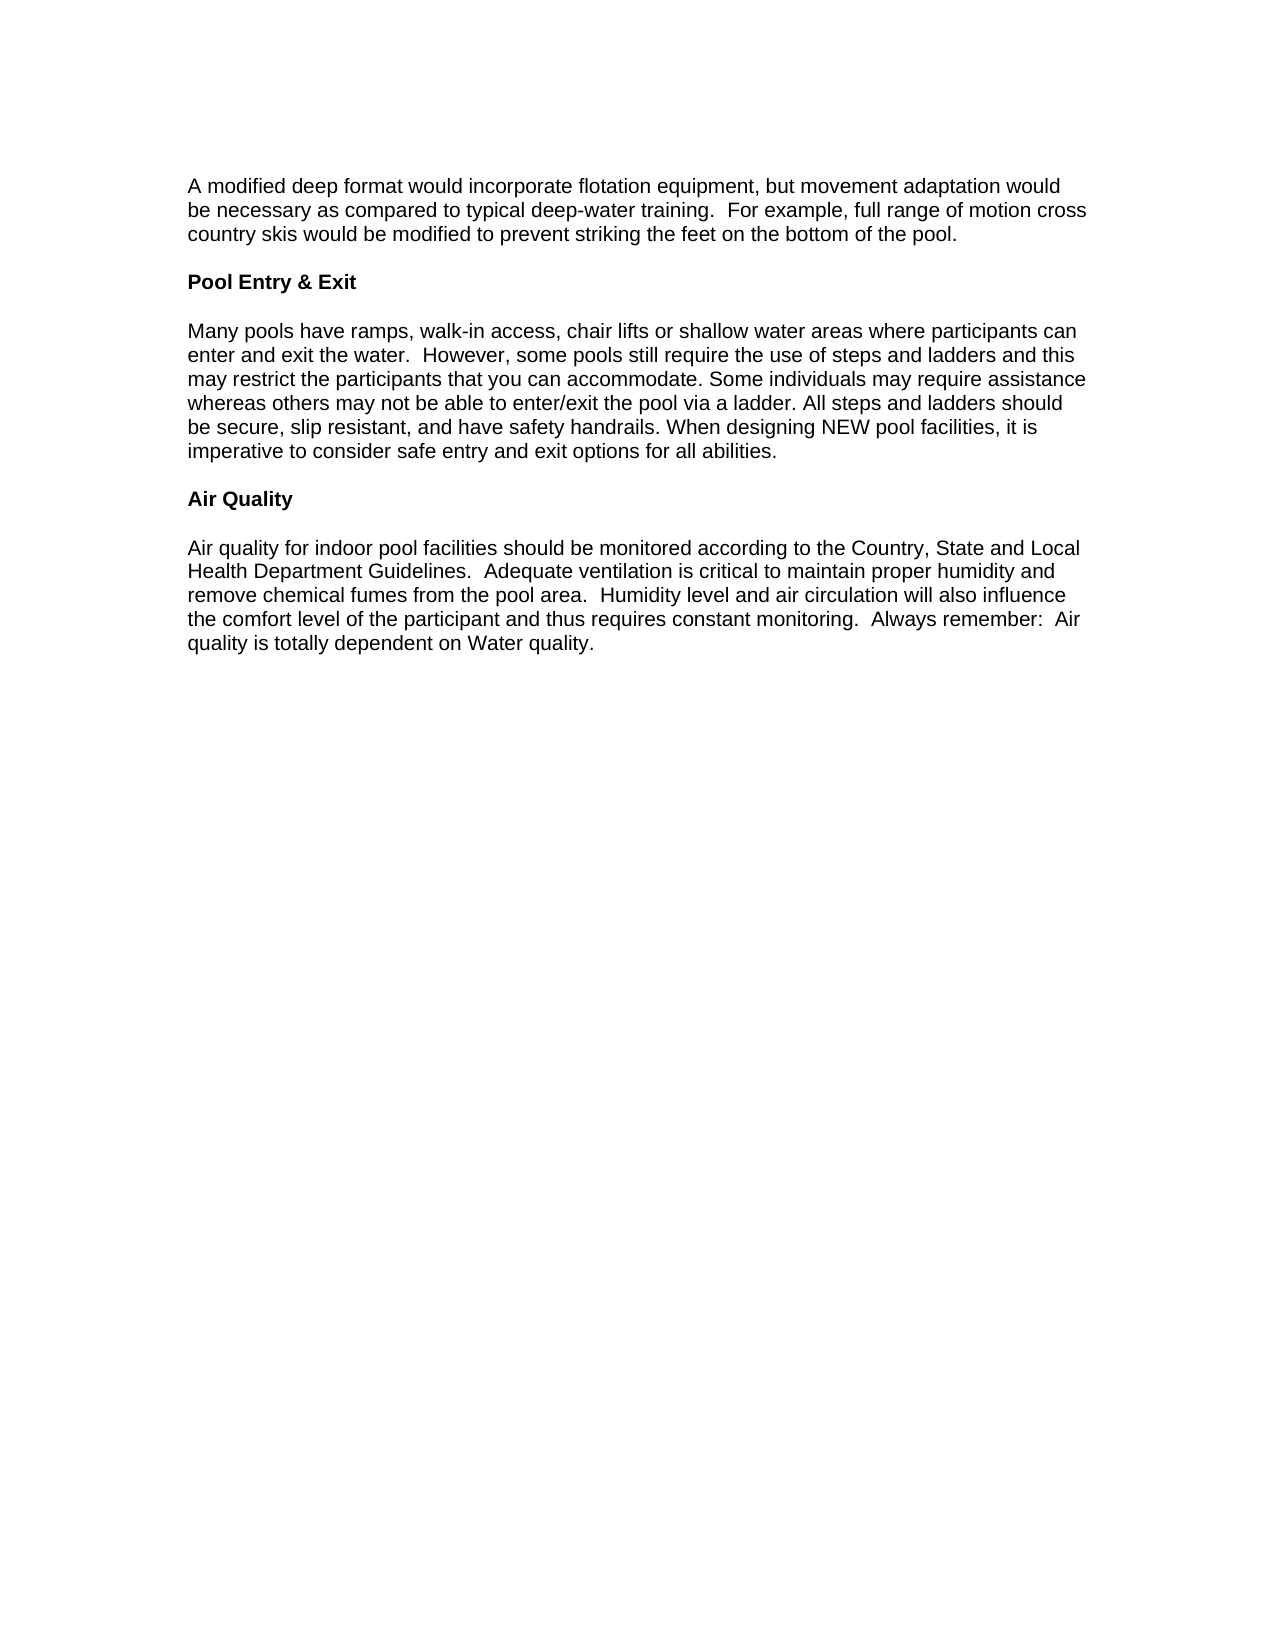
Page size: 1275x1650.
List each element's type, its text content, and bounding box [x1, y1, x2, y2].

text Many pools have ramps, walk-in access, chair lifts or shallow water areas where participants can enter and exit the water. However, some pools still require the use of steps and ladders and this may restrict the participants that you can accommodate. Some individuals may require assistance whereas others may not be able to enter/exit the pool via a ladder. All steps and ladders should be secure, slip resistant, and have safety handrails. When designing NEW pool facilities, it is imperative to consider safe entry and exit options for all abilities. Air Quality [187, 319, 1087, 510]
text Air quality for indoor pool facilities should be monitored according to the Country, State and Local Health Department Guidelines. Adequate ventilation is critical to maintain proper humidity and remove chemical fumes from the pool area. Humidity level and air circulation will also influence the comfort level of the participant and thus requires constant monitoring. Always remember: Air quality is totally dependent on Water quality. [187, 535, 1087, 684]
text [187, 150, 1087, 294]
